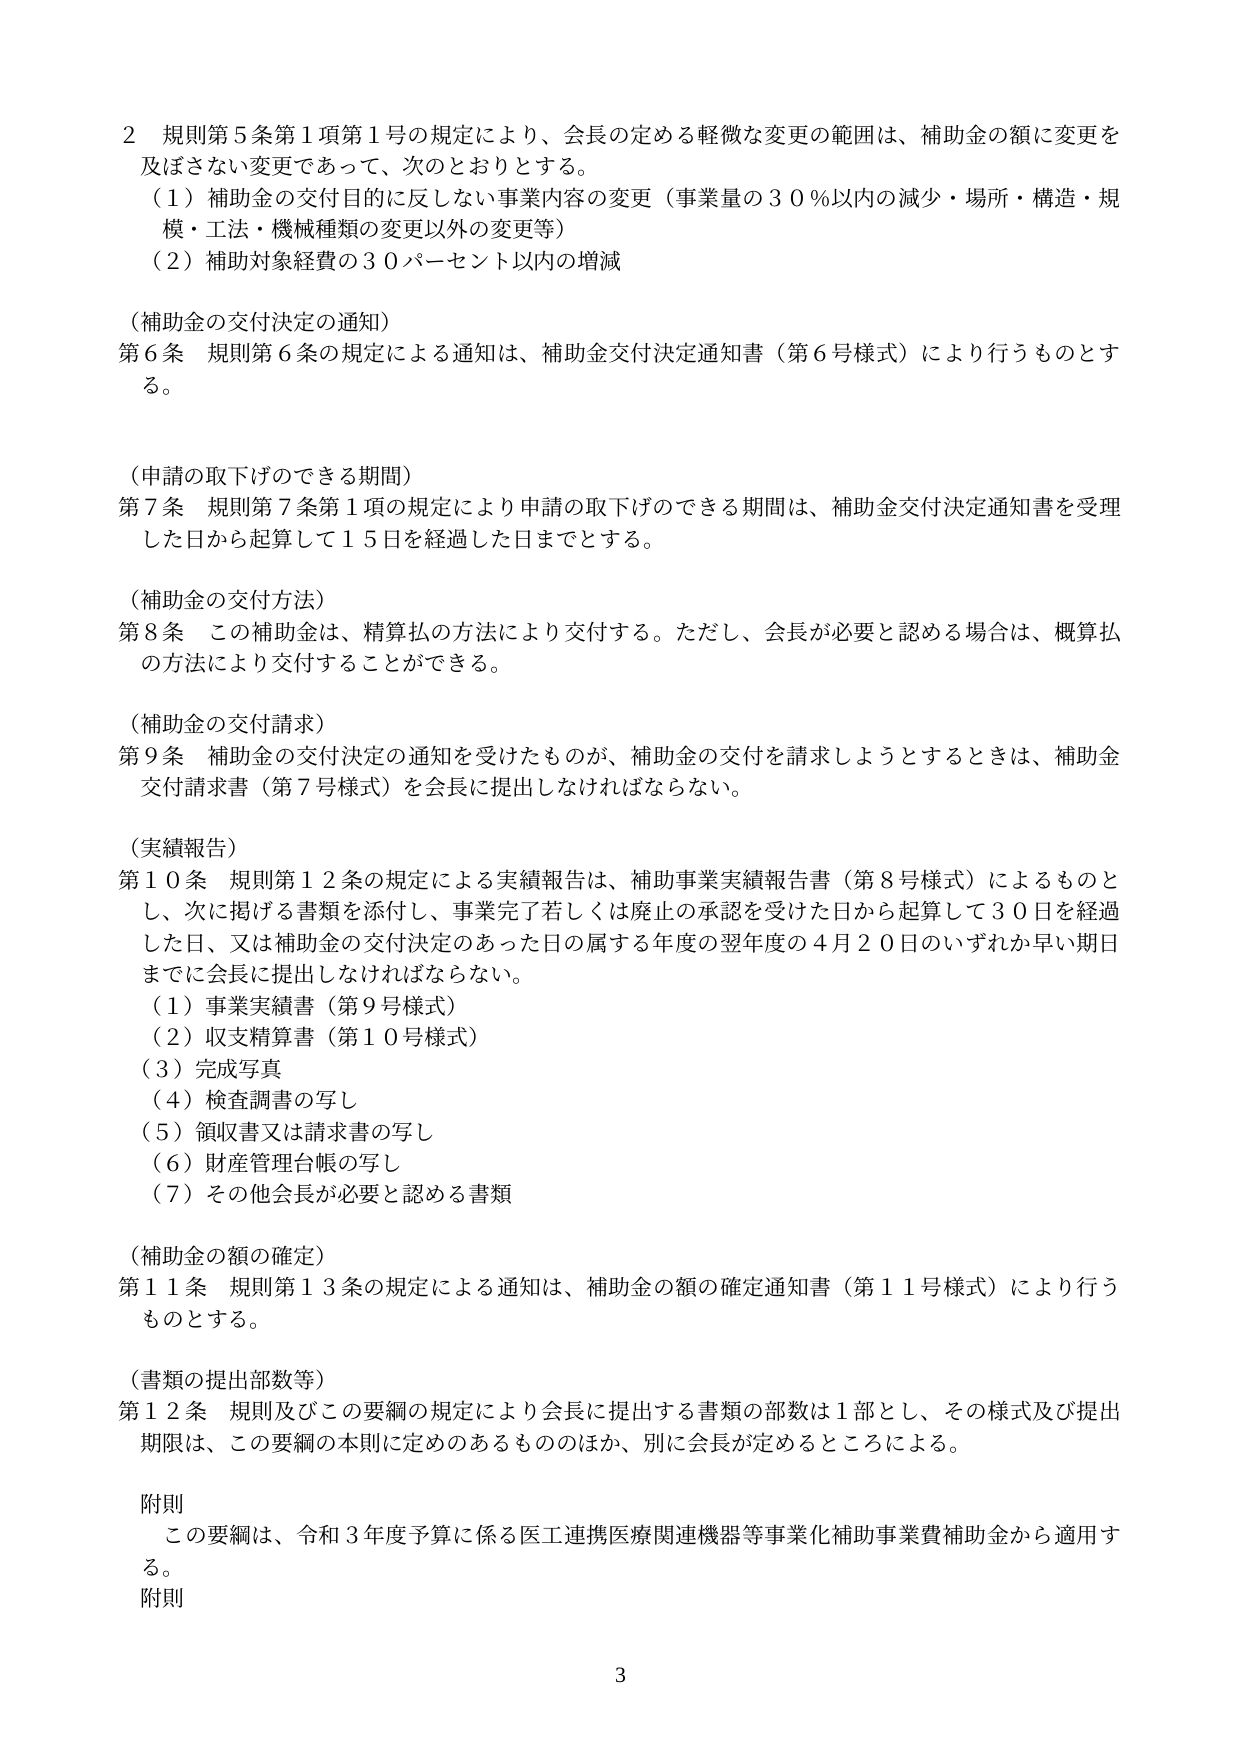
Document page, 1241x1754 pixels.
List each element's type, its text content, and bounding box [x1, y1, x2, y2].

text 第９条 補助金の交付決定の通知を受けたものが、補助金の交付を請求しようとするときは、補助金交付請求書（第７号様式）を会長に提出しなければならない。 [118, 739, 1122, 802]
text （６）財産管理台帳の写し [118, 1146, 1122, 1178]
text （４）検査調書の写し [118, 1083, 1122, 1115]
text （３）完成写真 [118, 1052, 1122, 1083]
text （書類の提出部数等） [118, 1363, 1122, 1394]
text （補助金の交付請求） [118, 707, 1122, 739]
text （７）その他会長が必要と認める書類 [118, 1178, 1122, 1209]
text （補助金の交付方法） [118, 583, 1122, 615]
text ２ 規則第５条第１項第１号の規定により、会長の定める軽微な変更の範囲は、補助金の額に変更を及ぼさない変更であって、次のとおりとする。 [118, 118, 1122, 181]
text 附則 [118, 1582, 1122, 1613]
text （１）補助金の交付目的に反しない事業内容の変更（事業量の３０％以内の減少・場所・構造・規模・工法・機械種類の変更以外の変更等） [140, 181, 1122, 244]
text 第６条 規則第６条の規定による通知は、補助金交付決定通知書（第６号様式）により行うものとする。 [118, 337, 1122, 399]
text 第１２条 規則及びこの要綱の規定により会長に提出する書類の部数は１部とし、その様式及び提出期限は、この要綱の本則に定めのあるもののほか、別に会長が定めるところによる。 [118, 1394, 1122, 1457]
text 第１０条 規則第１２条の規定による実績報告は、補助事業実績報告書（第８号様式）によるものとし、次に掲げる書類を添付し、事業完了若しくは廃止の承認を受けた日から起算して３０日を経過した日、又は補助金の交付決定のあった日の属する年度の翌年度の４月２０日のいずれか早い期日までに会長に提出しなければならない。 [118, 863, 1122, 989]
text （５）領収書又は請求書の写し [118, 1115, 1122, 1146]
text （２）収支精算書（第１０号様式） [118, 1020, 1122, 1052]
text （実績報告） [118, 832, 1122, 863]
text 第８条 この補助金は、精算払の方法により交付する。ただし、会長が必要と認める場合は、概算払の方法により交付することができる。 [118, 615, 1122, 678]
text （申請の取下げのできる期間） [118, 459, 1122, 491]
text 附則 [118, 1487, 1122, 1519]
text 第１１条 規則第１３条の規定による通知は、補助金の額の確定通知書（第１１号様式）により行うものとする。 [118, 1270, 1122, 1333]
text この要綱は、令和３年度予算に係る医工連携医療関連機器等事業化補助事業費補助金から適用する。 [118, 1519, 1122, 1582]
text （補助金の交付決定の通知） [118, 305, 1122, 337]
text 第７条 規則第７条第１項の規定により申請の取下げのできる期間は、補助金交付決定通知書を受理した日から起算して１５日を経過した日までとする。 [118, 491, 1122, 553]
text （補助金の額の確定） [118, 1239, 1122, 1270]
text （１）事業実績書（第９号様式） [118, 989, 1122, 1020]
text （２）補助対象経費の３０パーセント以内の増減 [140, 244, 1122, 275]
